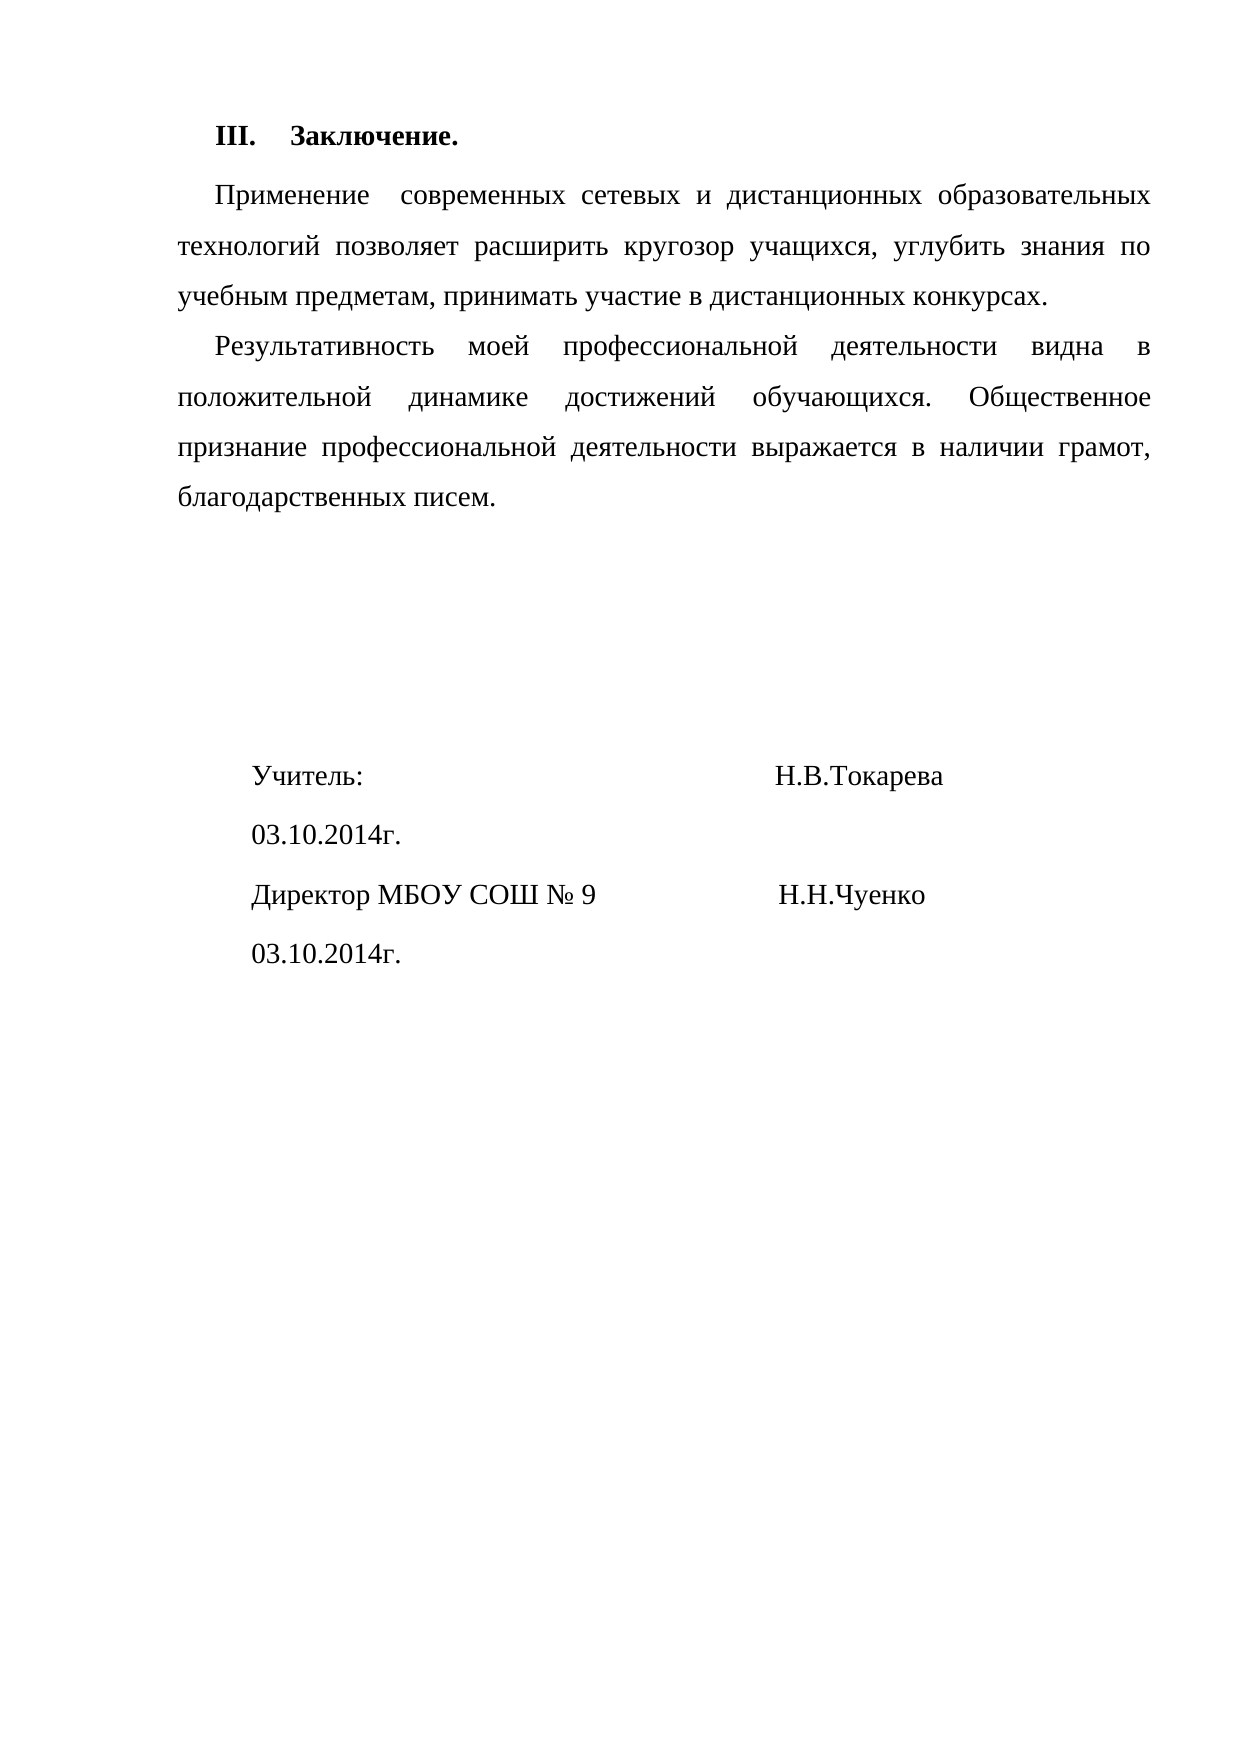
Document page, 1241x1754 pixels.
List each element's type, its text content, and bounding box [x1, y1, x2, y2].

text 03.10.2014г. [177, 936, 1152, 970]
text Учитель: Н.В.Токарева [177, 758, 1152, 792]
list Заключение. [215, 118, 1152, 152]
text Применение современных сетевых и дистанционных образовательных технологий позволяет расширить кругозор учащихся, углубить знания по учебным предметам, принимать участие в дистанционных конкурсах. [177, 177, 1152, 312]
text Результативность моей профессиональной деятельности видна в положительной динамике достижений обучающихся. Общественное признание профессиональной деятельности выражается в наличии грамот, благодарственных писем. [177, 328, 1152, 513]
text Директор МБОУ СОШ № 9 Н.Н.Чуенко [177, 877, 1152, 910]
text 03.10.2014г. [177, 817, 1152, 851]
